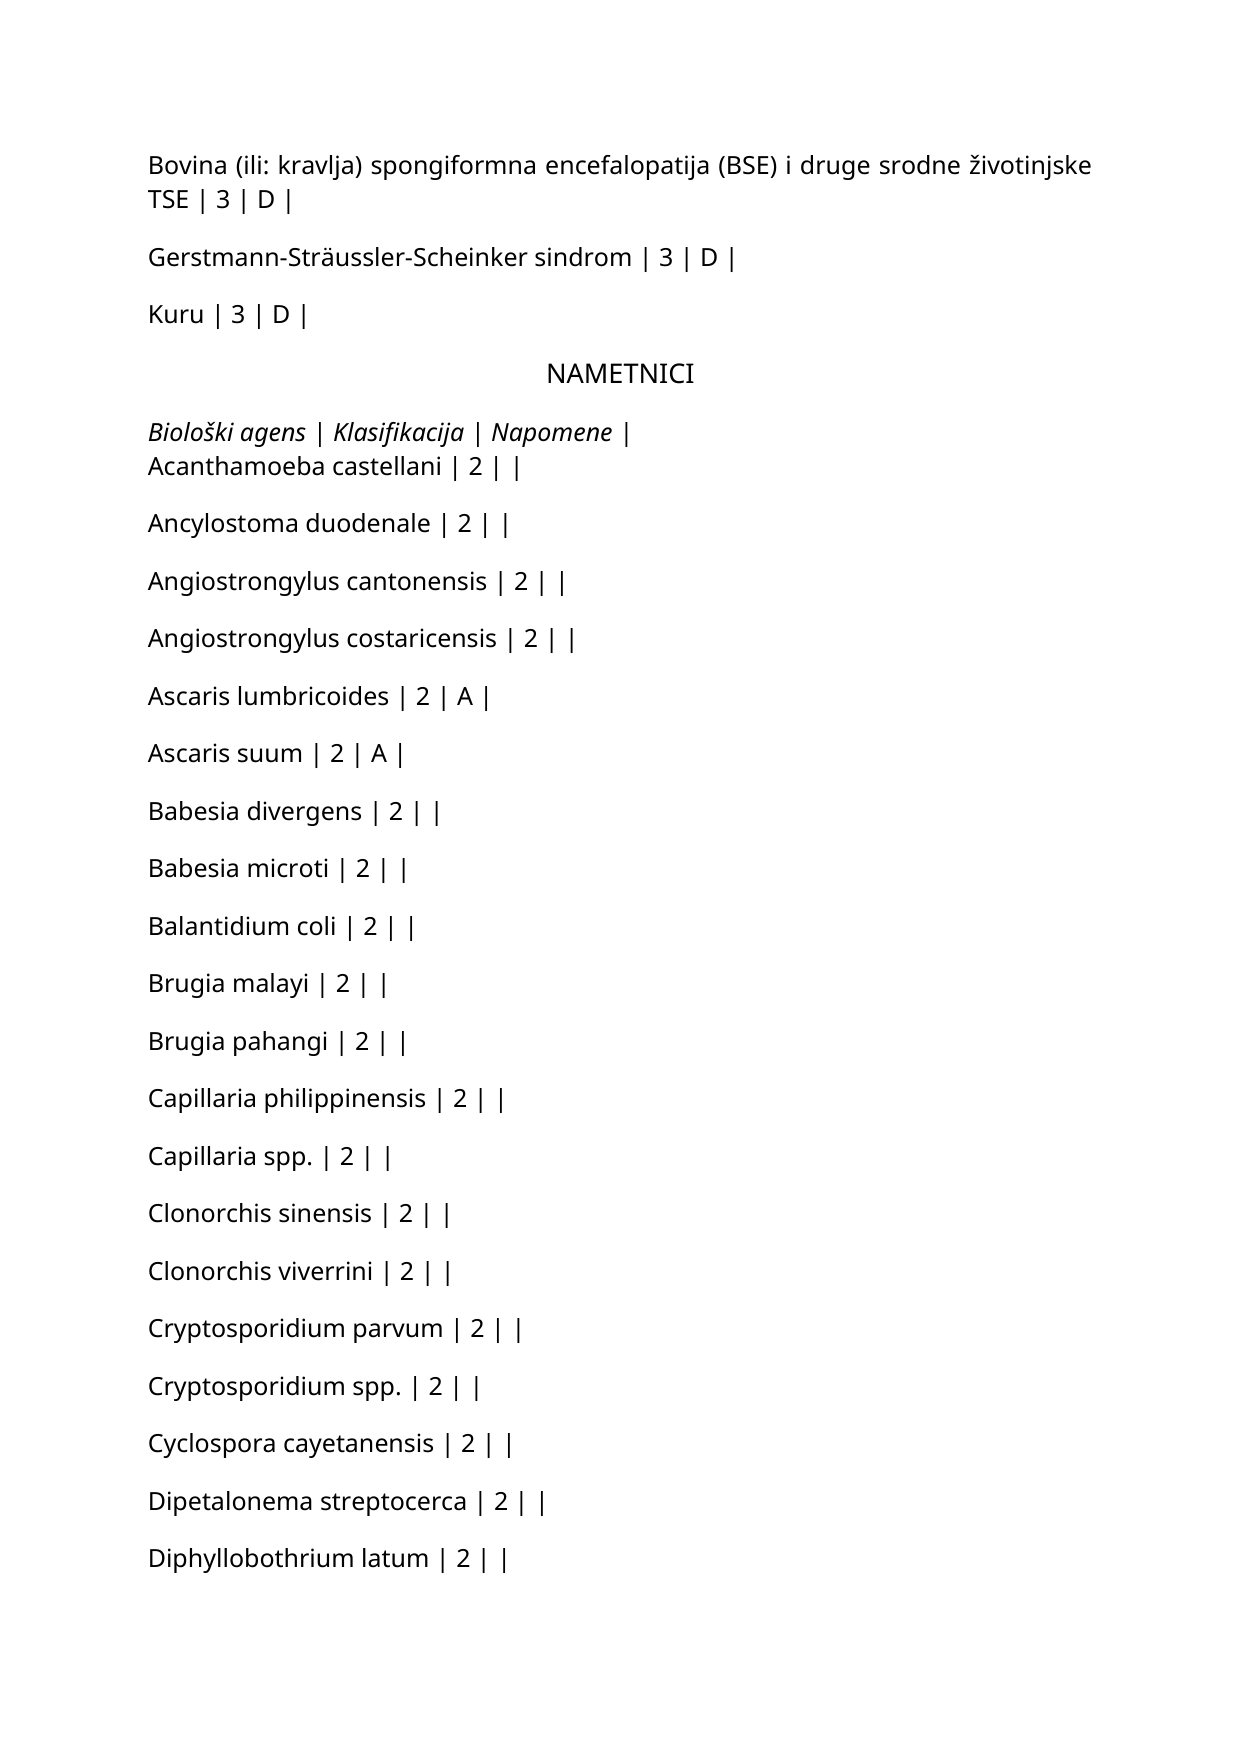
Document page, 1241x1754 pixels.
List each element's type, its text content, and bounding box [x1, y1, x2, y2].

text Babesia microti | 2 | | [148, 851, 1093, 885]
text Brugia malayi | 2 | | [148, 966, 1093, 1000]
text Babesia divergens | 2 | | [148, 793, 1093, 828]
text Ancylostoma duodenale | 2 | | [148, 506, 1093, 540]
text Cyclospora cayetanensis | 2 | | [148, 1426, 1093, 1460]
text Brugia pahangi | 2 | | [148, 1023, 1093, 1058]
text Acanthamoeba castellani | 2 | | [148, 448, 1093, 483]
text Clonorchis viverrini | 2 | | [148, 1253, 1093, 1288]
text Bovina (ili: kravlja) spongiformna encefalopatija (BSE) i druge srodne životinjske TSE | 3 | D | [148, 148, 1093, 216]
text Clonorchis sinensis | 2 | | [148, 1196, 1093, 1230]
text Kuru | 3 | D | [148, 297, 1093, 331]
text Angiostrongylus cantonensis | 2 | | [148, 563, 1093, 598]
text Diphyllobothrium latum | 2 | | [148, 1541, 1093, 1575]
text Gerstmann-Sträussler-Scheinker sindrom | 3 | D | [148, 239, 1093, 273]
text Biološki agens | Klasifikacija | Napomene | [148, 414, 1093, 448]
text Balantidium coli | 2 | | [148, 908, 1093, 943]
text NAMETNICI [148, 354, 1093, 391]
text Cryptosporidium spp. | 2 | | [148, 1368, 1093, 1403]
text Ascaris suum | 2 | A | [148, 736, 1093, 770]
text Cryptosporidium parvum | 2 | | [148, 1311, 1093, 1345]
text Ascaris lumbricoides | 2 | A | [148, 678, 1093, 713]
text Dipetalonema streptocerca | 2 | | [148, 1483, 1093, 1518]
text Capillaria spp. | 2 | | [148, 1138, 1093, 1173]
text Angiostrongylus costaricensis | 2 | | [148, 621, 1093, 655]
text Capillaria philippinensis | 2 | | [148, 1081, 1093, 1115]
